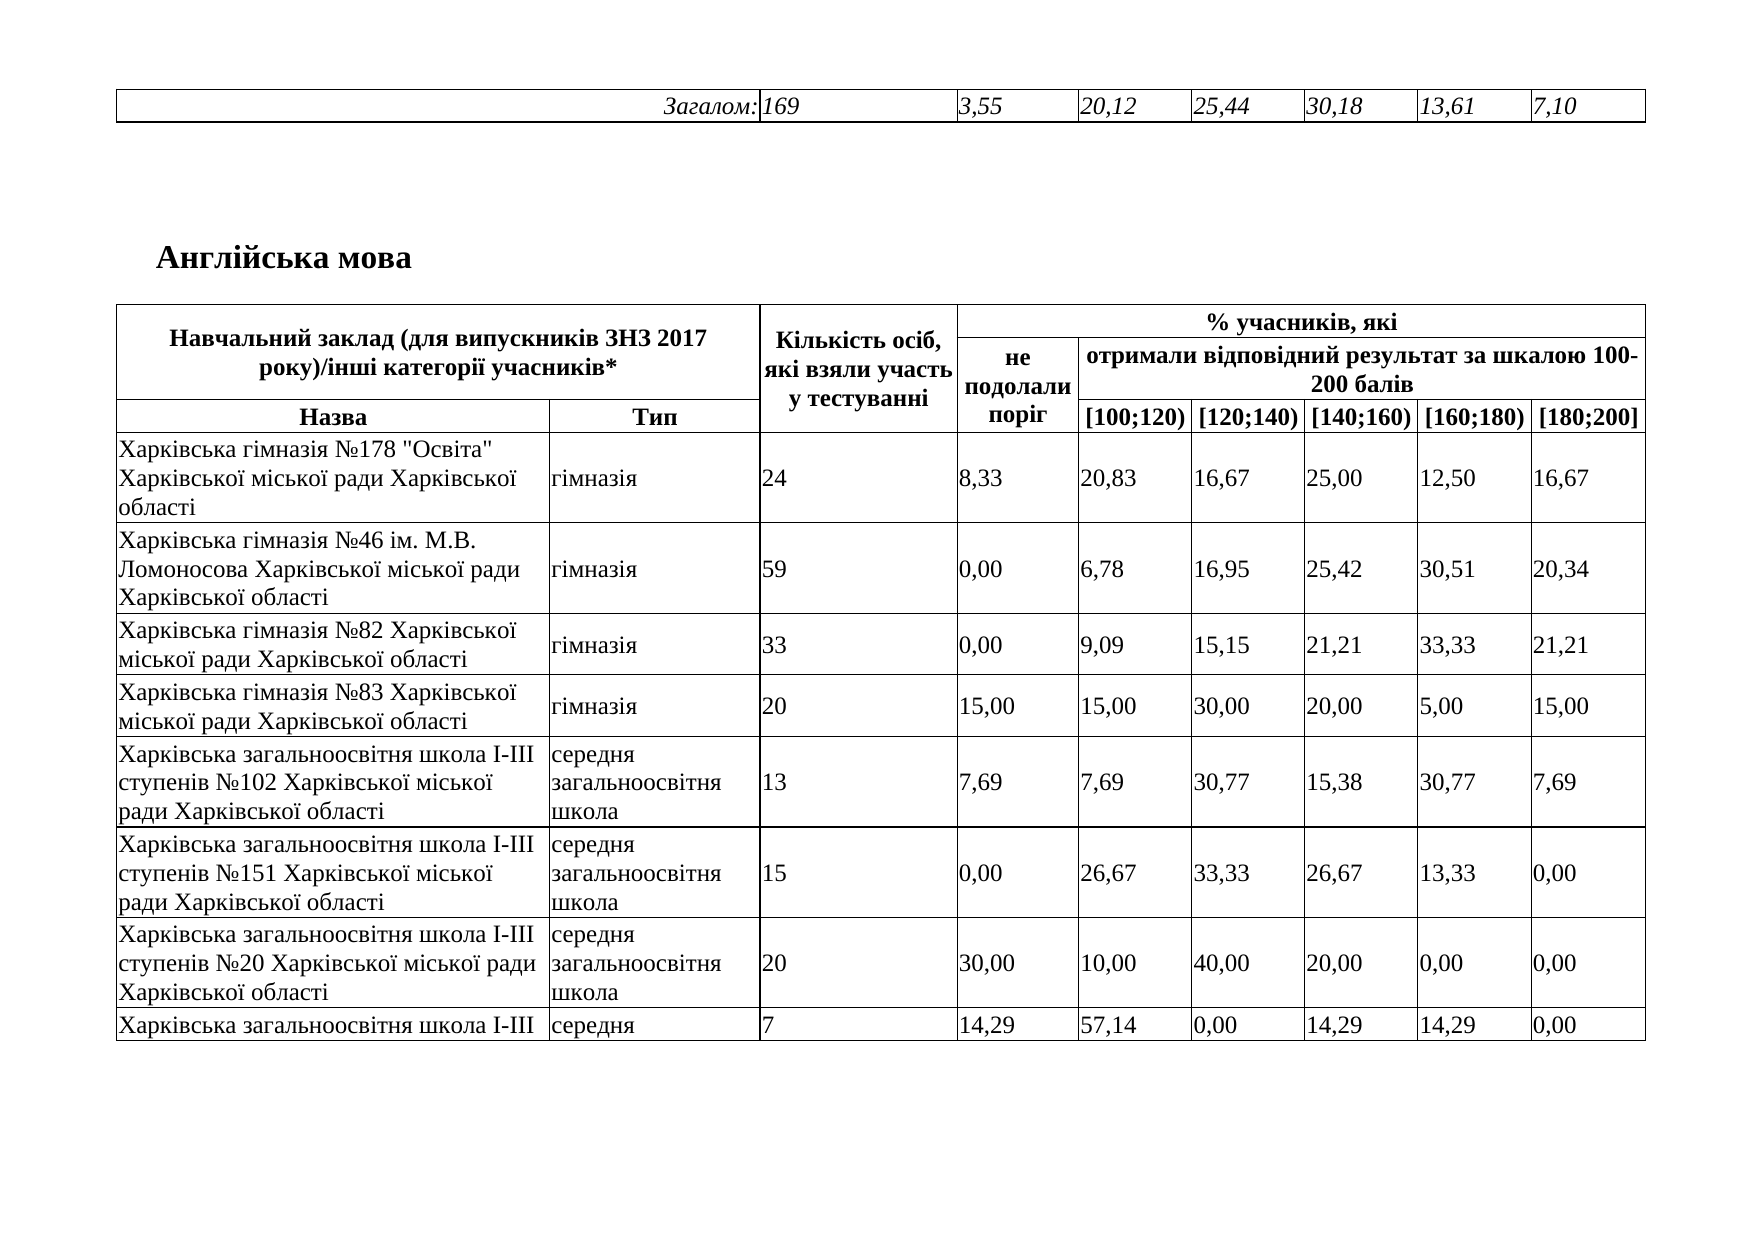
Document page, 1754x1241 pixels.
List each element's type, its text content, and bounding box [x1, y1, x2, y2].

table_cell Харківська гімназія №82 Харківської міської ради Харківської області [117, 614, 549, 674]
table_cell 16,67 [1192, 433, 1304, 522]
table_cell 15,38 [1305, 737, 1417, 826]
table_cell 15,00 [1079, 675, 1191, 736]
table_cell Харківська загальноосвітня школа I-III ступенів №20 Харківської міської ради Харківської області [117, 918, 549, 1007]
table_cell Загалом: [117, 90, 759, 121]
table_header Кількість осіб, які взяли участь у тестуванні [761, 305, 957, 432]
table_cell 15,15 [1192, 614, 1304, 674]
table_cell гімназія [550, 523, 759, 613]
table_cell 20 [761, 918, 957, 1007]
table_cell [160;180) [1418, 400, 1531, 432]
table_cell 7,69 [1079, 737, 1191, 826]
table_cell 7,69 [958, 737, 1078, 826]
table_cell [550, 1008, 759, 1040]
table_cell 30,77 [1418, 737, 1531, 826]
table_cell 7,69 [1532, 737, 1645, 826]
table_cell 26,67 [1305, 828, 1417, 917]
table_cell 0,00 [1532, 918, 1645, 1007]
table_cell гімназія [550, 675, 759, 736]
table_cell 21,21 [1532, 614, 1645, 674]
table_cell 26,67 [1079, 828, 1191, 917]
table_cell 0,00 [1532, 828, 1645, 917]
table_cell середня загальноосвітня школа [550, 918, 759, 1007]
table_cell Назва [117, 400, 549, 432]
table_cell 7,10 [1532, 90, 1645, 121]
table_cell 33 [761, 614, 957, 674]
table_cell 30,00 [958, 918, 1078, 1007]
table_cell 0,00 [1418, 918, 1531, 1007]
table_cell середня загальноосвітня школа [550, 737, 759, 826]
table_cell 33,33 [1418, 614, 1531, 674]
table_cell 20,34 [1532, 523, 1645, 613]
table_cell гімназія [550, 614, 759, 674]
table_cell 30,00 [1192, 675, 1304, 736]
table_cell 40,00 [1192, 918, 1304, 1007]
table_cell 12,50 [1418, 433, 1531, 522]
table_cell [180;200] [1532, 400, 1645, 432]
table_cell 5,00 [1418, 675, 1531, 736]
table_cell 20,12 [1079, 90, 1191, 121]
table_cell 3,55 [958, 90, 1078, 121]
table_cell 16,95 [1192, 523, 1304, 613]
table_cell 24 [761, 433, 957, 522]
table_cell [140;160) [1305, 400, 1417, 432]
table_cell 15 [761, 828, 957, 917]
table_cell 57,14 [1079, 1008, 1191, 1040]
table_cell 20 [761, 675, 957, 736]
table_cell 7 [761, 1008, 957, 1040]
table_cell 0,00 [1532, 1008, 1645, 1040]
table_cell Харківська загальноосвітня школа I-III ступенів №102 Харківської міської ради Харківської області [117, 737, 549, 826]
table_cell не подолали поріг [958, 338, 1078, 432]
table_cell 15,00 [1532, 675, 1645, 736]
table_cell 30,51 [1418, 523, 1531, 613]
table_cell 20,83 [1079, 433, 1191, 522]
table_cell 8,33 [958, 433, 1078, 522]
table_cell Харківська гімназія №178 "Освіта" Харківської міської ради Харківської області [117, 433, 549, 522]
table_cell 33,33 [1192, 828, 1304, 917]
table_cell Харківська гімназія №83 Харківської міської ради Харківської області [117, 675, 549, 736]
table_cell 13,61 [1418, 90, 1531, 121]
table_cell 0,00 [1192, 1008, 1304, 1040]
table_cell 14,29 [958, 1008, 1078, 1040]
table_cell 20,00 [1305, 675, 1417, 736]
table_cell 16,67 [1532, 433, 1645, 522]
table_header Навчальний заклад (для випускників ЗНЗ 2017 року)/інші категорії учасників* [117, 305, 759, 399]
table_cell Харківська гімназія №46 ім. М.В. Ломоносова Харківської міської ради Харківської області [117, 523, 549, 613]
table_cell Тип [550, 400, 759, 432]
table_cell 14,29 [1305, 1008, 1417, 1040]
table_cell 13 [761, 737, 957, 826]
table_cell отримали відповідний результат за шкалою 100-200 балів [1079, 338, 1645, 399]
table_cell 25,42 [1305, 523, 1417, 613]
table_cell 15,00 [958, 675, 1078, 736]
table_cell [120;140) [1192, 400, 1304, 432]
table_cell середня загальноосвітня школа [550, 828, 759, 917]
table_cell 14,29 [1418, 1008, 1531, 1040]
table_cell 25,44 [1192, 90, 1304, 121]
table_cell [117, 1008, 549, 1040]
text Англійська мова [156, 237, 1636, 275]
table_cell 10,00 [1079, 918, 1191, 1007]
table_cell 6,78 [1079, 523, 1191, 613]
table_cell 20,00 [1305, 918, 1417, 1007]
table_cell Харківська загальноосвітня школа I-III ступенів №151 Харківської міської ради Харківської області [117, 828, 549, 917]
table_cell 59 [761, 523, 957, 613]
table_cell 13,33 [1418, 828, 1531, 917]
table_cell 21,21 [1305, 614, 1417, 674]
table_cell 9,09 [1079, 614, 1191, 674]
table_cell 0,00 [958, 523, 1078, 613]
table_cell [100;120) [1079, 400, 1191, 432]
table_cell 0,00 [958, 614, 1078, 674]
table_cell 25,00 [1305, 433, 1417, 522]
table_header % учасників, які [958, 305, 1645, 337]
table_cell 30,77 [1192, 737, 1304, 826]
table_cell 0,00 [958, 828, 1078, 917]
table_cell 169 [761, 90, 957, 121]
table_cell гімназія [550, 433, 759, 522]
table_cell 30,18 [1305, 90, 1417, 121]
